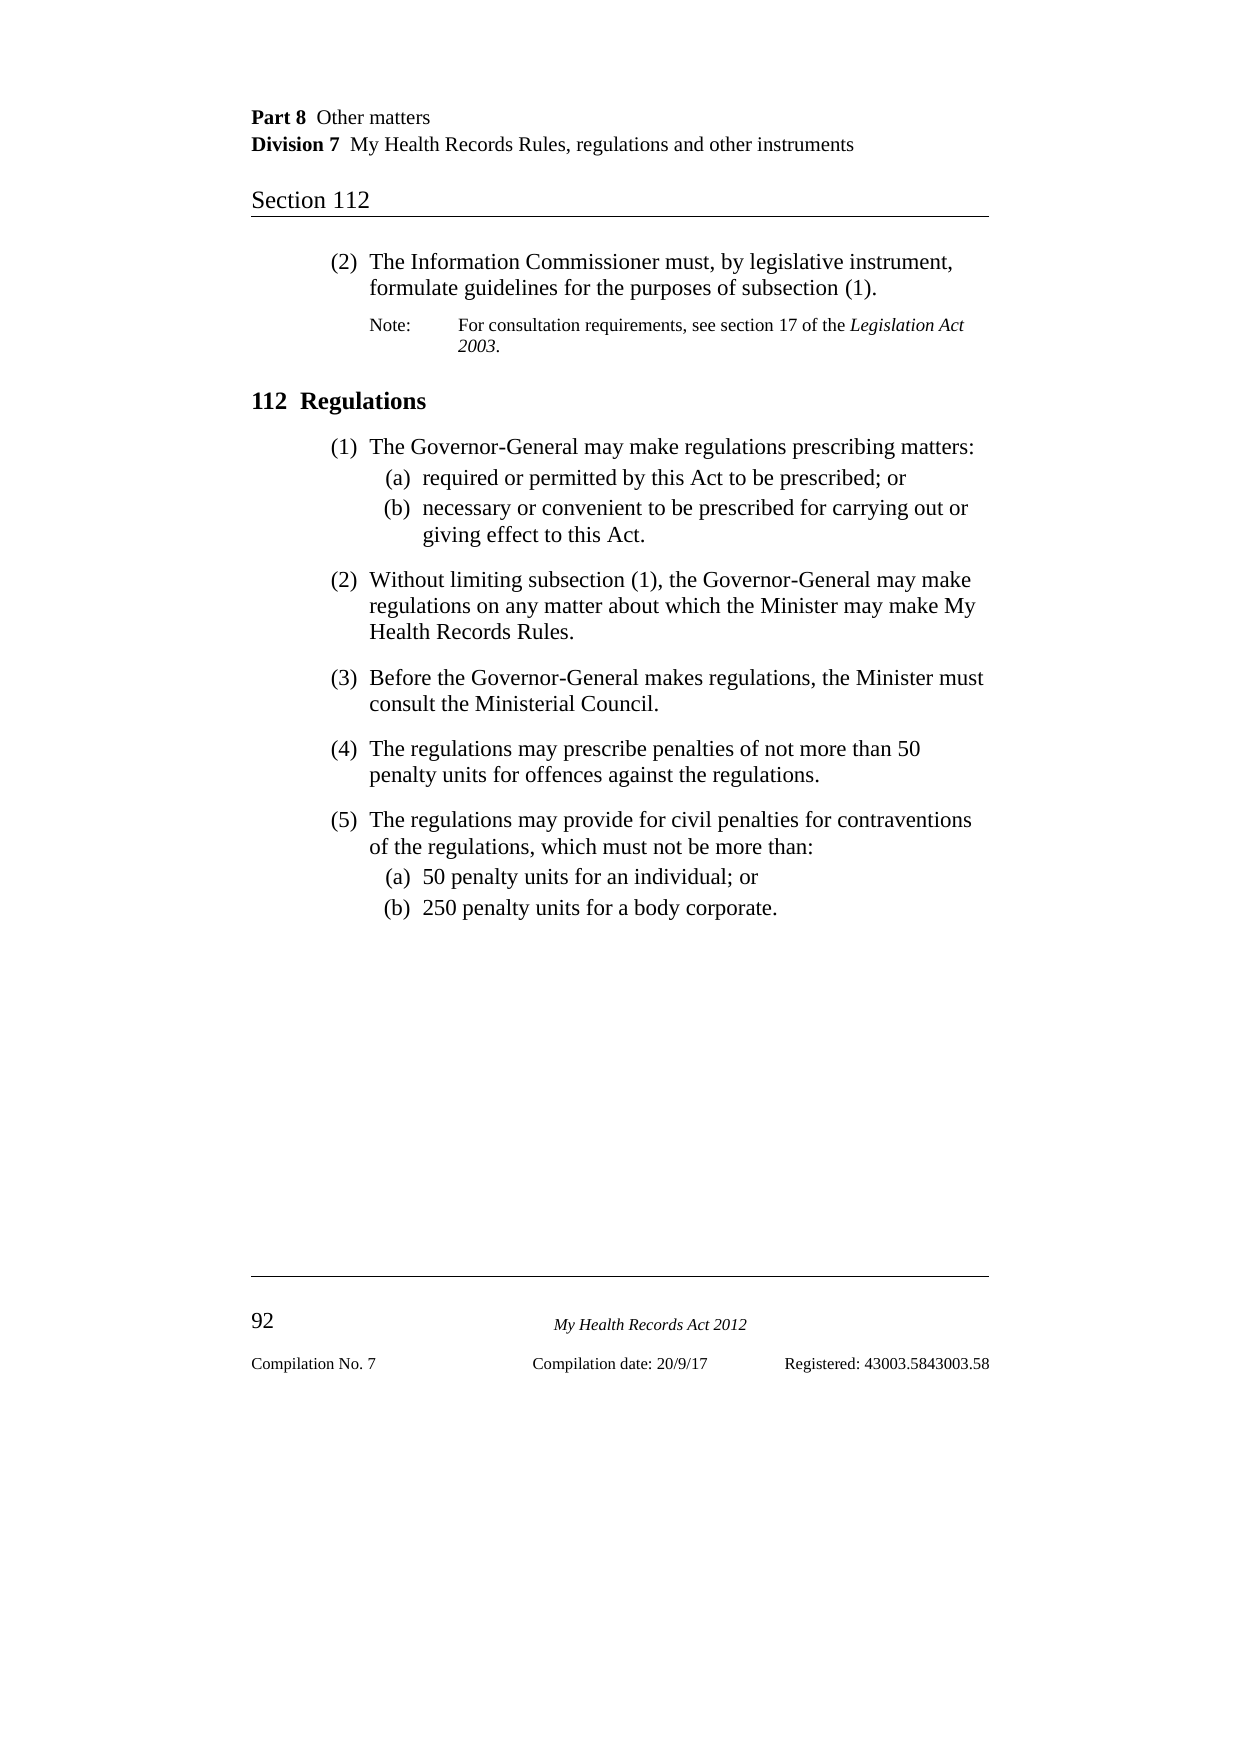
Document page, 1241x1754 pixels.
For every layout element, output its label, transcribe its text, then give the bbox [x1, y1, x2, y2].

text (2) Without limiting subsection (1), the Governor-General may make regulations on any matter about which the Minister may make My Health Records Rules. [251, 566, 989, 645]
text (b) 250 penalty units for a body corporate. [251, 894, 989, 920]
text (a) 50 penalty units for an individual; or [251, 863, 989, 890]
text Note: For consultation requirements, see section 17 of the Legislation Act 2003. [369, 313, 989, 357]
text 112 Regulations [251, 386, 989, 414]
text (5) The regulations may provide for civil penalties for contraventions of the regulations, which must not be more than: [251, 806, 989, 859]
text (b) necessary or convenient to be prescribed for carrying out or giving effect to this Act. [251, 494, 989, 547]
text (2) The Information Commissioner must, by legislative instrument, formulate guidelines for the purposes of subsection (1). [251, 248, 989, 301]
text (3) Before the Governor-General makes regulations, the Minister must consult the Ministerial Council. [251, 663, 989, 716]
text (1) The Governor-General may make regulations prescribing matters: [251, 433, 989, 459]
text (a) required or permitted by this Act to be prescribed; or [251, 464, 989, 490]
text (4) The regulations may prescribe penalties of not more than 50 penalty units for offences against the regulations. [251, 735, 989, 788]
